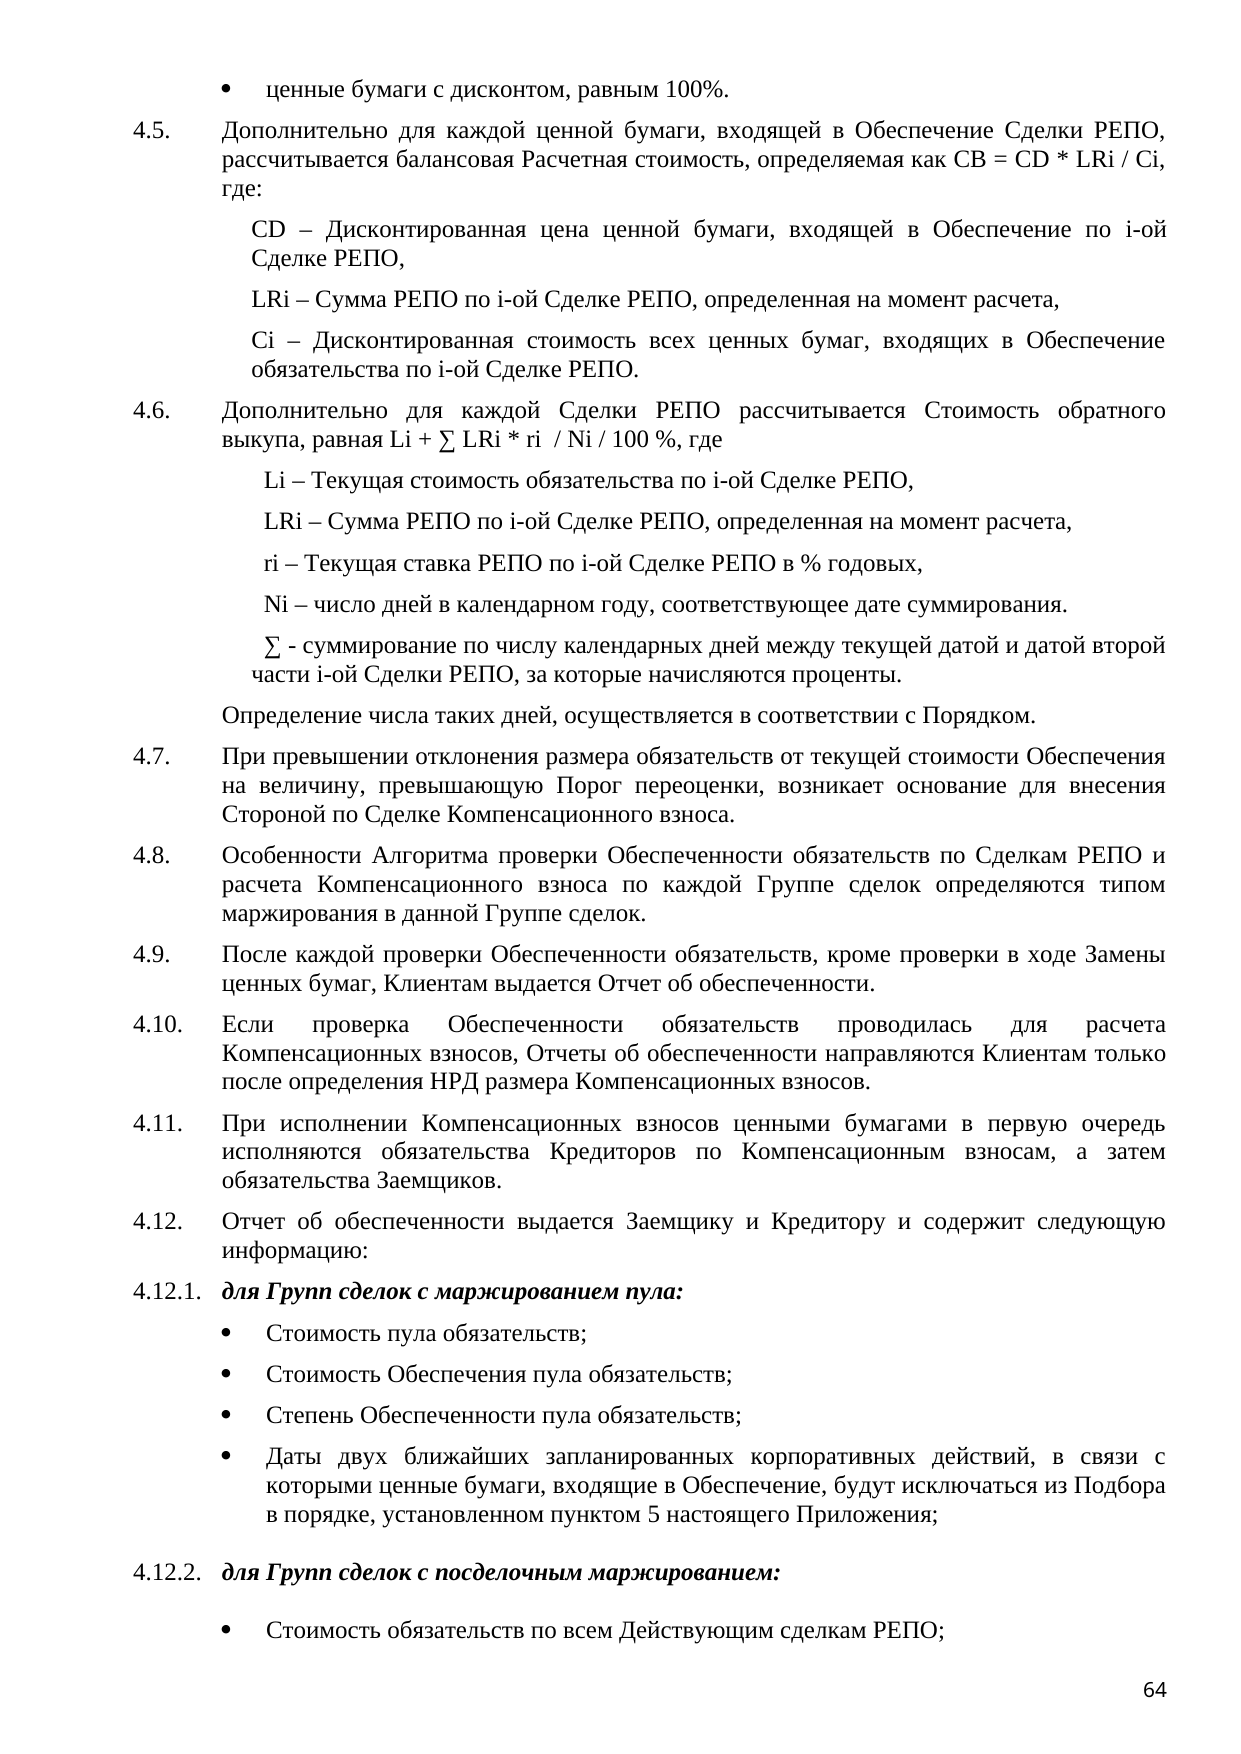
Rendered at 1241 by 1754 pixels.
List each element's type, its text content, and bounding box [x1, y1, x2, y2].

list При превышении отклонения размера обязательств от текущей стоимости Обеспечения на величину, превышающую Порог переоценки, возникает основание для внесения Стороной по Сделке Компенсационного взноса. [133, 741, 1167, 828]
list Стоимость обязательств по всем Действующим сделкам РЕПО; [222, 1615, 1167, 1643]
list Определение числа таких дней, осуществляется в соответствии с Порядком. [222, 700, 1167, 729]
list Степень Обеспеченности пула обязательств; [222, 1400, 1167, 1429]
list Особенности Алгоритма проверки Обеспеченности обязательств по Сделкам РЕПО и расчета Компенсационного взноса по каждой Группе сделок определяются типом маржирования в данной Группе сделок. [133, 840, 1167, 926]
list Дополнительно для каждой ценной бумаги, входящей в Обеспечение Сделки РЕПО, рассчитывается балансовая Расчетная стоимость, определяемая как СВ = СD * LRi / Ci, где: [133, 115, 1167, 201]
list Li – Текущая стоимость обязательства по i-ой Сделке РЕПО, [251, 465, 1167, 494]
list ri – Текущая ставка РЕПО по i-ой Сделке РЕПО в % годовых, [251, 548, 1167, 576]
list Стоимость Обеспечения пула обязательств; [222, 1359, 1167, 1388]
list Стоимость пула обязательств; [222, 1318, 1167, 1346]
list Отчет об обеспеченности выдается Заемщику и Кредитору и содержит следующую информацию: [133, 1206, 1167, 1264]
list LRi – Сумма РЕПО по i-ой Сделке РЕПО, определенная на момент расчета, [251, 506, 1167, 535]
list Дополнительно для каждой Сделки РЕПО рассчитывается Стоимость обратного выкупа, равная Li + ∑ LRi * ri / Ni / 100 %, где [133, 395, 1167, 453]
list При исполнении Компенсационных взносов ценными бумагами в первую очередь исполняются обязательства Кредиторов по Компенсационным взносам, а затем обязательства Заемщиков. [133, 1108, 1167, 1194]
list Даты двух ближайших запланированных корпоративных действий, в связи с которыми ценные бумаги, входящие в Обеспечение, будут исключаться из Подбора в порядке, установленном пунктом 5 настоящего Приложения; [222, 1441, 1167, 1528]
list для Групп сделок с маржированием пула: [133, 1276, 1167, 1305]
list После каждой проверки Обеспеченности обязательств, кроме проверки в ходе Замены ценных бумаг, Клиентам выдается Отчет об обеспеченности. [133, 939, 1167, 996]
list для Групп сделок с посделочным маржированием: [133, 1557, 1167, 1586]
list Если проверка Обеспеченности обязательств проводилась для расчета Компенсационных взносов, Отчеты об обеспеченности направляются Клиентам только после определения НРД размера Компенсационных взносов. [133, 1009, 1167, 1095]
list Сi – Дисконтированная стоимость всех ценных бумаг, входящих в Обеспечение обязательства по i-ой Сделке РЕПО. [251, 325, 1167, 383]
list ∑ - суммирование по числу календарных дней между текущей датой и датой второй части i-ой Сделки РЕПО, за которые начисляются проценты. [251, 630, 1167, 688]
list ценные бумаги с дисконтом, равным 100%. [222, 74, 1167, 103]
list СD – Дисконтированная цена ценной бумаги, входящей в Обеспечение по i-ой Сделке РЕПО, [251, 214, 1167, 271]
list LRi – Сумма РЕПО по i-ой Сделке РЕПО, определенная на момент расчета, [251, 284, 1167, 313]
list Ni – число дней в календарном году, соответствующее дате суммирования. [251, 589, 1167, 618]
